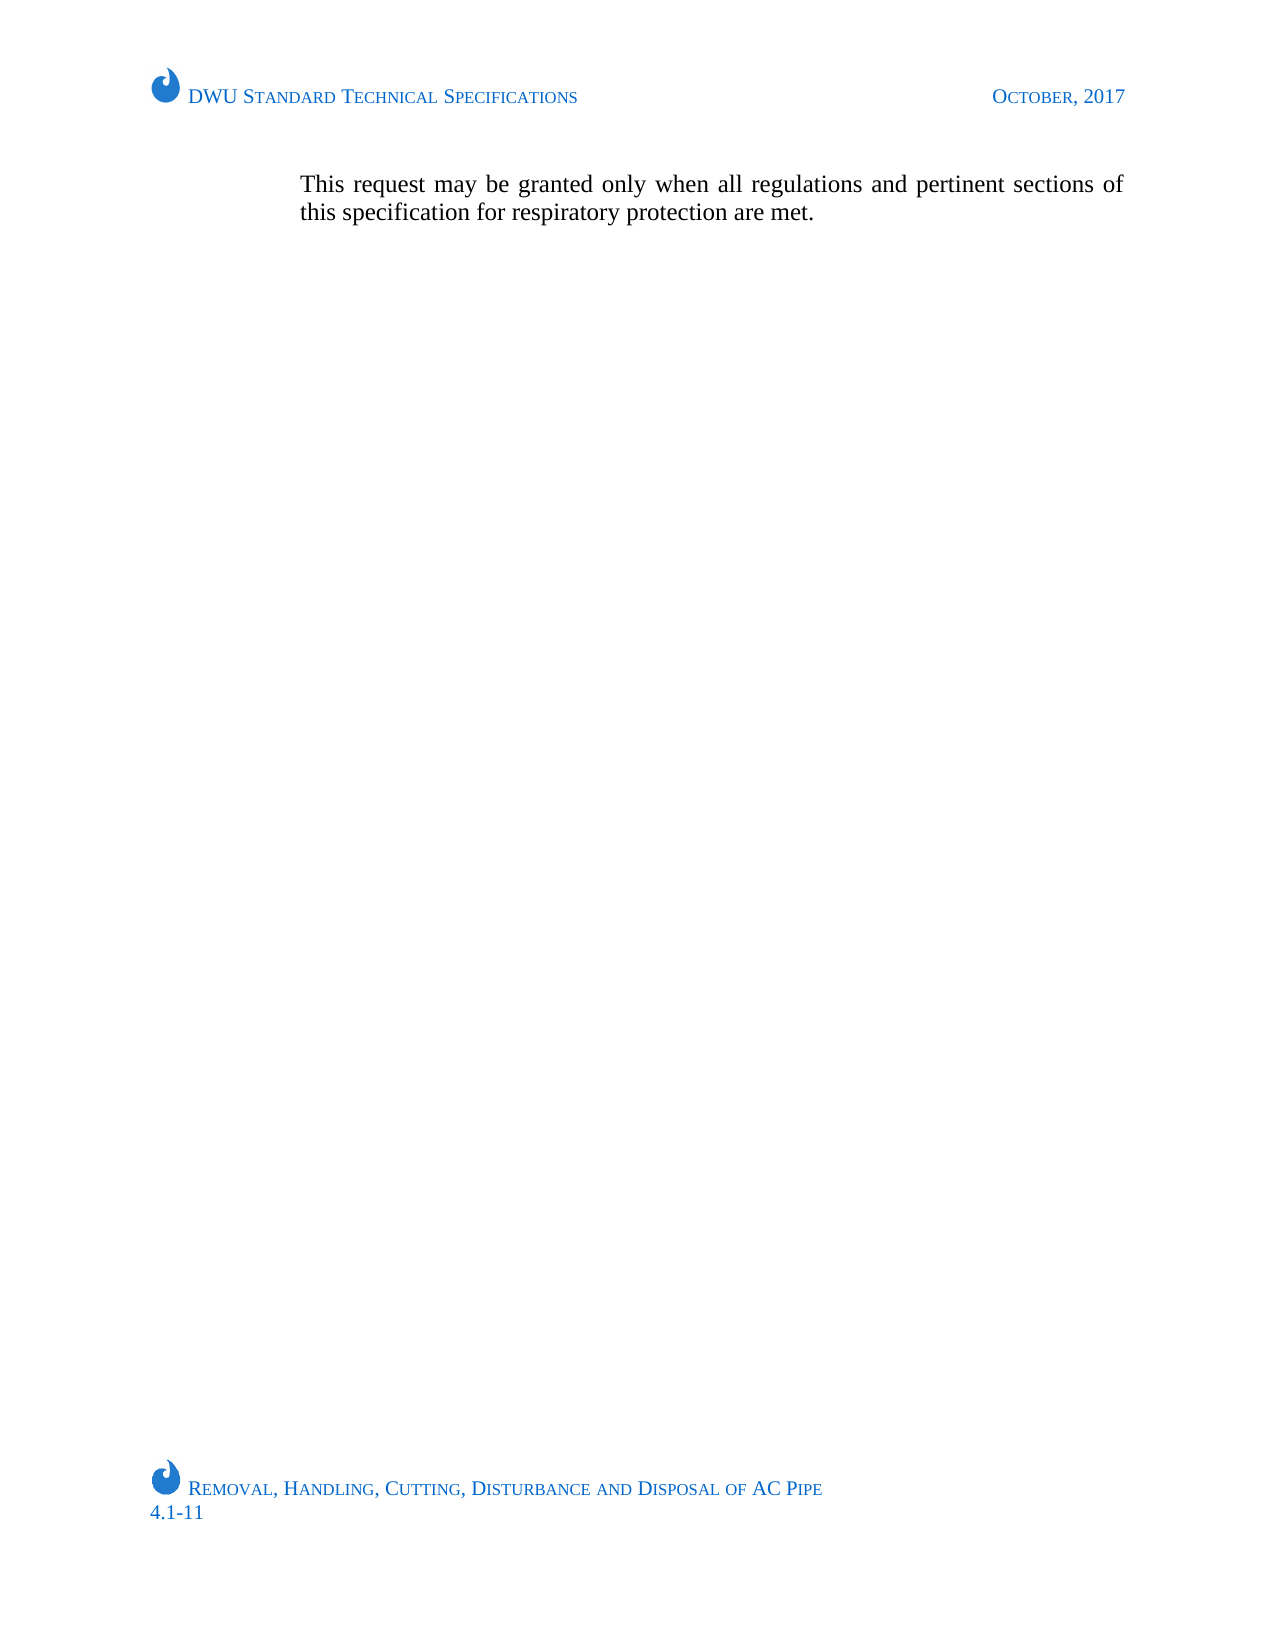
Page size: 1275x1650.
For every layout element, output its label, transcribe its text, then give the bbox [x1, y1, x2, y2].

picture [150, 1457, 183, 1496]
picture [150, 65, 183, 104]
